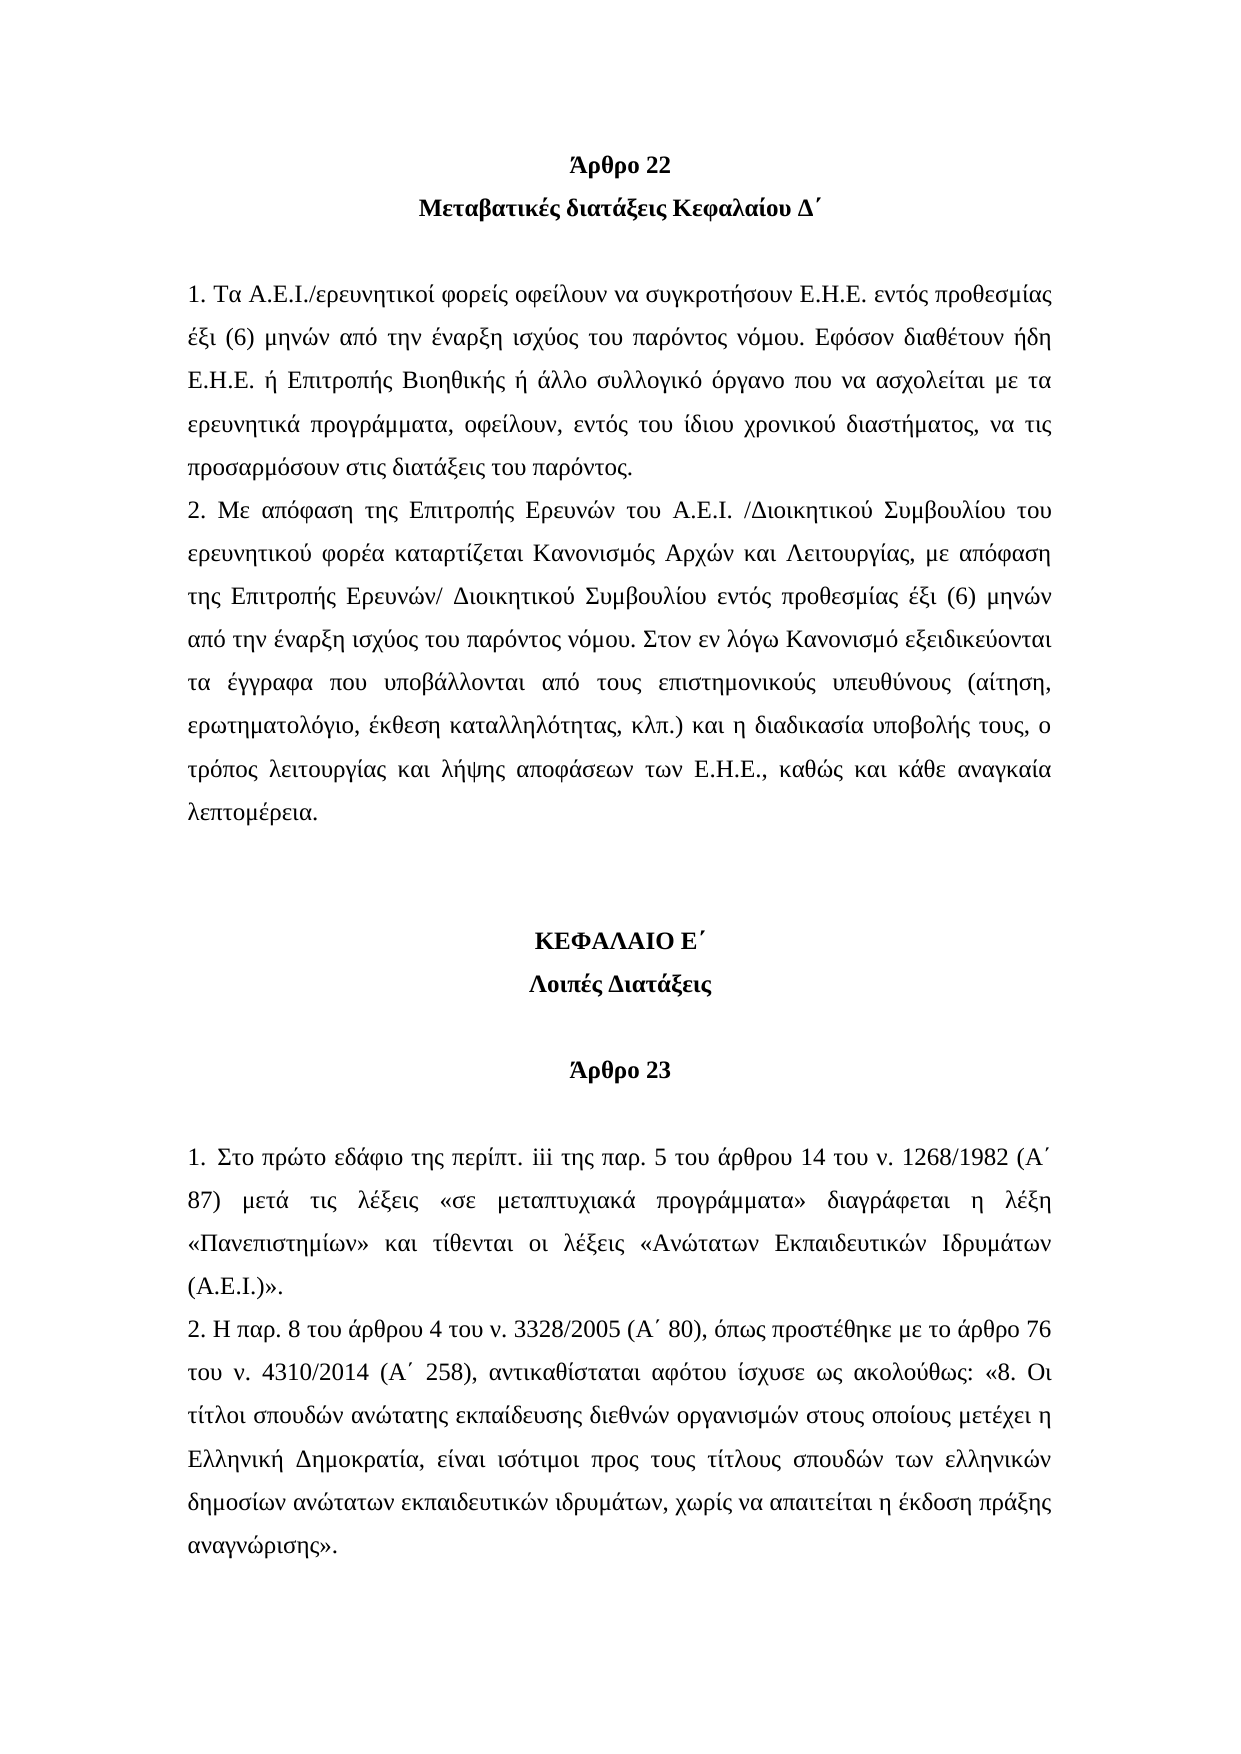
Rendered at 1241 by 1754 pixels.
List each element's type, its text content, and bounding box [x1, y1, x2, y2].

text 2. Με απόφαση της Επιτροπής Ερευνών του Α.Ε.Ι. /Διοικητικού Συμβουλίου του ερευνητικού φορέα καταρτίζεται Κανονισμός Αρχών και Λειτουργίας, με απόφαση της Επιτροπής Ερευνών/ Διοικητικού Συμβουλίου εντός προθεσμίας έξι (6) μηνών από την έναρξη ισχύος του παρόντος νόμου. Στον εν λόγω Κανονισμό εξειδικεύονται τα έγγραφα που υποβάλλονται από τους επιστημονικούς υπευθύνους (αίτηση, ερωτηματολόγιο, έκθεση καταλληλότητας, κλπ.) και η διαδικασία υποβολής τους, ο τρόπος λειτουργίας και λήψης αποφάσεων των Ε.Η.Ε., καθώς και κάθε αναγκαία λεπτομέρεια. [187, 495, 1053, 826]
text Λοιπές Διατάξεις [187, 969, 1053, 998]
text Άρθρο 22 [187, 150, 1053, 179]
text ΚΕΦΑΛΑΙΟ Ε΄ [187, 926, 1053, 955]
text Μεταβατικές διατάξεις Κεφαλαίου Δ΄ [187, 193, 1053, 222]
text 1. Τα Α.Ε.Ι./ερευνητικοί φορείς οφείλουν να συγκροτήσουν Ε.Η.Ε. εντός προθεσμίας έξι (6) μηνών από την έναρξη ισχύος του παρόντος νόμου. Εφόσον διαθέτουν ήδη Ε.Η.Ε. ή Επιτροπής Βιοηθικής ή άλλο συλλογικό όργανο που να ασχολείται με τα ερευνητικά προγράμματα, οφείλουν, εντός του ίδιου χρονικού διαστήματος, να τις προσαρμόσουν στις διατάξεις του παρόντος. [187, 279, 1053, 481]
list Στο πρώτο εδάφιο της περίπτ. iii της παρ. 5 του άρθρου 14 του ν. 1268/1982 (Α΄ 87) μετά τις λέξεις «σε μεταπτυχιακά προγράμματα» διαγράφεται η λέξη «Πανεπιστημίων» και τίθενται οι λέξεις «Ανώτατων Εκπαιδευτικών Ιδρυμάτων (Α.Ε.Ι.)». [187, 1142, 1053, 1300]
text Άρθρο 23 [187, 1056, 1053, 1084]
text 2. Η παρ. 8 του άρθρου 4 του ν. 3328/2005 (Α΄ 80), όπως προστέθηκε με το άρθρο 76 του ν. 4310/2014 (Α΄ 258), αντικαθίσταται αφότου ίσχυσε ως ακολούθως: «8. Οι τίτλοι σπουδών ανώτατης εκπαίδευσης διεθνών οργανισμών στους οποίους μετέχει η Ελληνική Δημοκρατία, είναι ισότιμοι προς τους τίτλους σπουδών των ελληνικών δημοσίων ανώτατων εκπαιδευτικών ιδρυμάτων, χωρίς να απαιτείται η έκδοση πράξης αναγνώρισης». [187, 1314, 1053, 1559]
